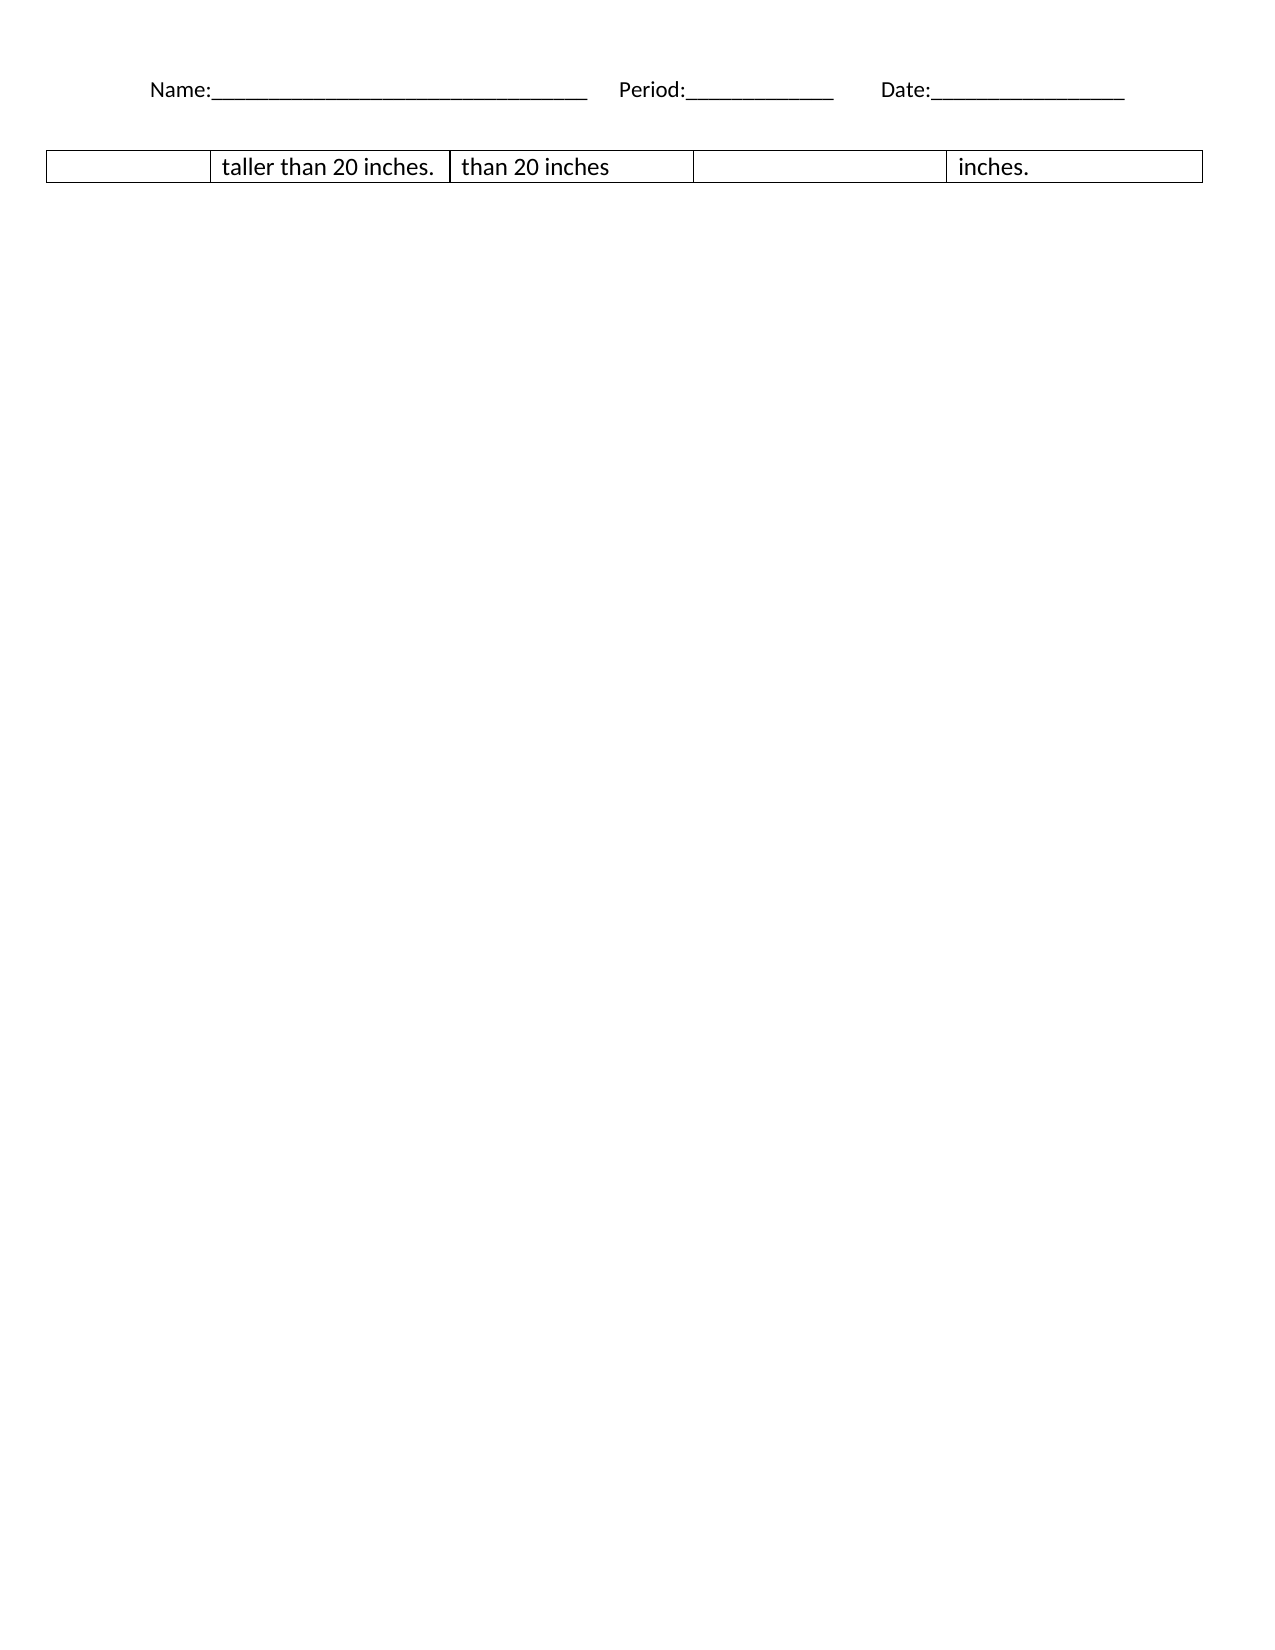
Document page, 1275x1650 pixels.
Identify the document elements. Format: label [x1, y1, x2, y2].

table_cell [211, 151, 449, 182]
table_cell [694, 151, 946, 182]
table_cell [947, 151, 1202, 182]
table_cell [47, 151, 210, 182]
table_cell [451, 151, 693, 182]
